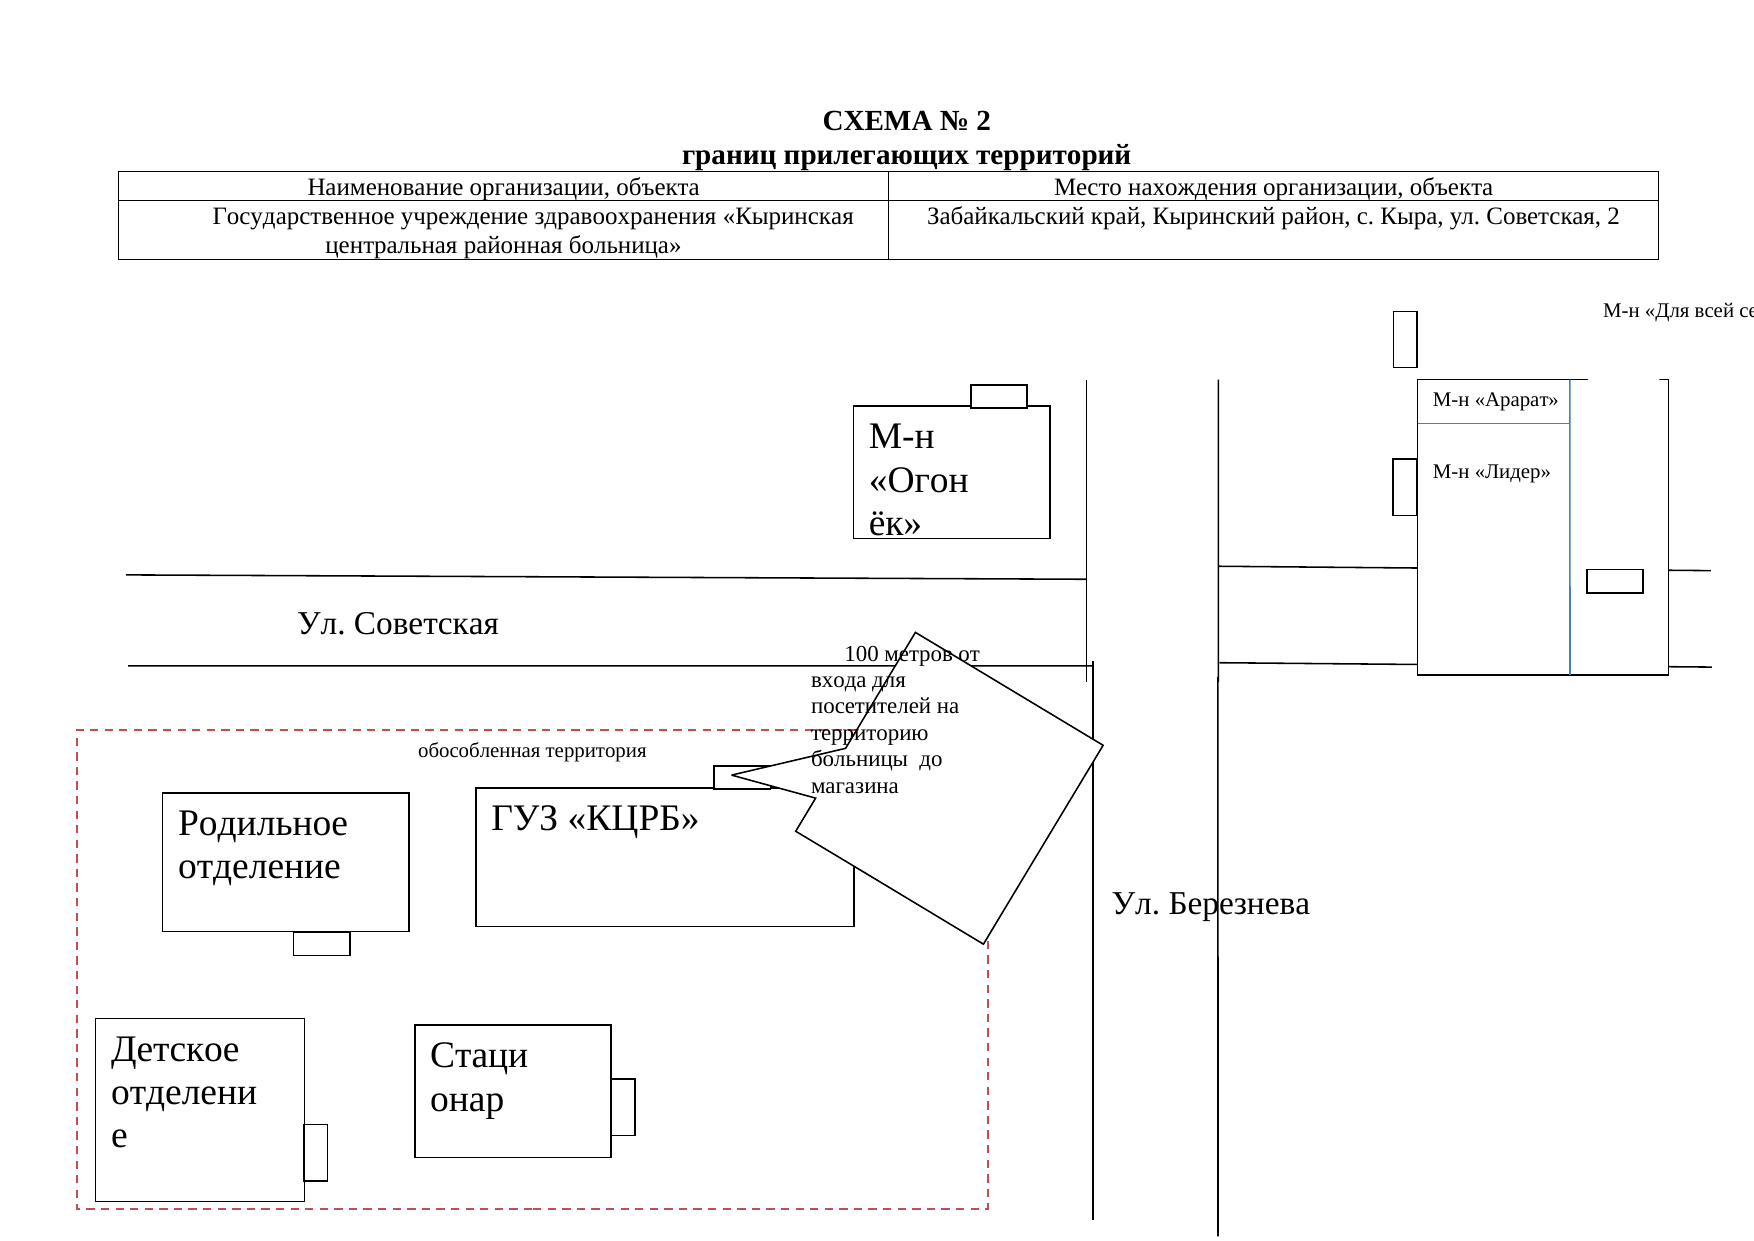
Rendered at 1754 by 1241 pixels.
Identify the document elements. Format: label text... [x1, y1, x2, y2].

table_cell Забайкальский край, Кыринский район, с. Кыра, ул. Советская, 2 [889, 201, 1658, 259]
text СХЕМА № 2 [118, 103, 1636, 137]
table_header Место нахождения организации, объекта [889, 172, 1658, 200]
table_cell Государственное учреждение здравоохранения «Кыринская центральная районная больница» [119, 201, 888, 259]
text границ прилегающих территорий [118, 137, 1636, 171]
table_header Наименование организации, объекта [119, 172, 888, 200]
